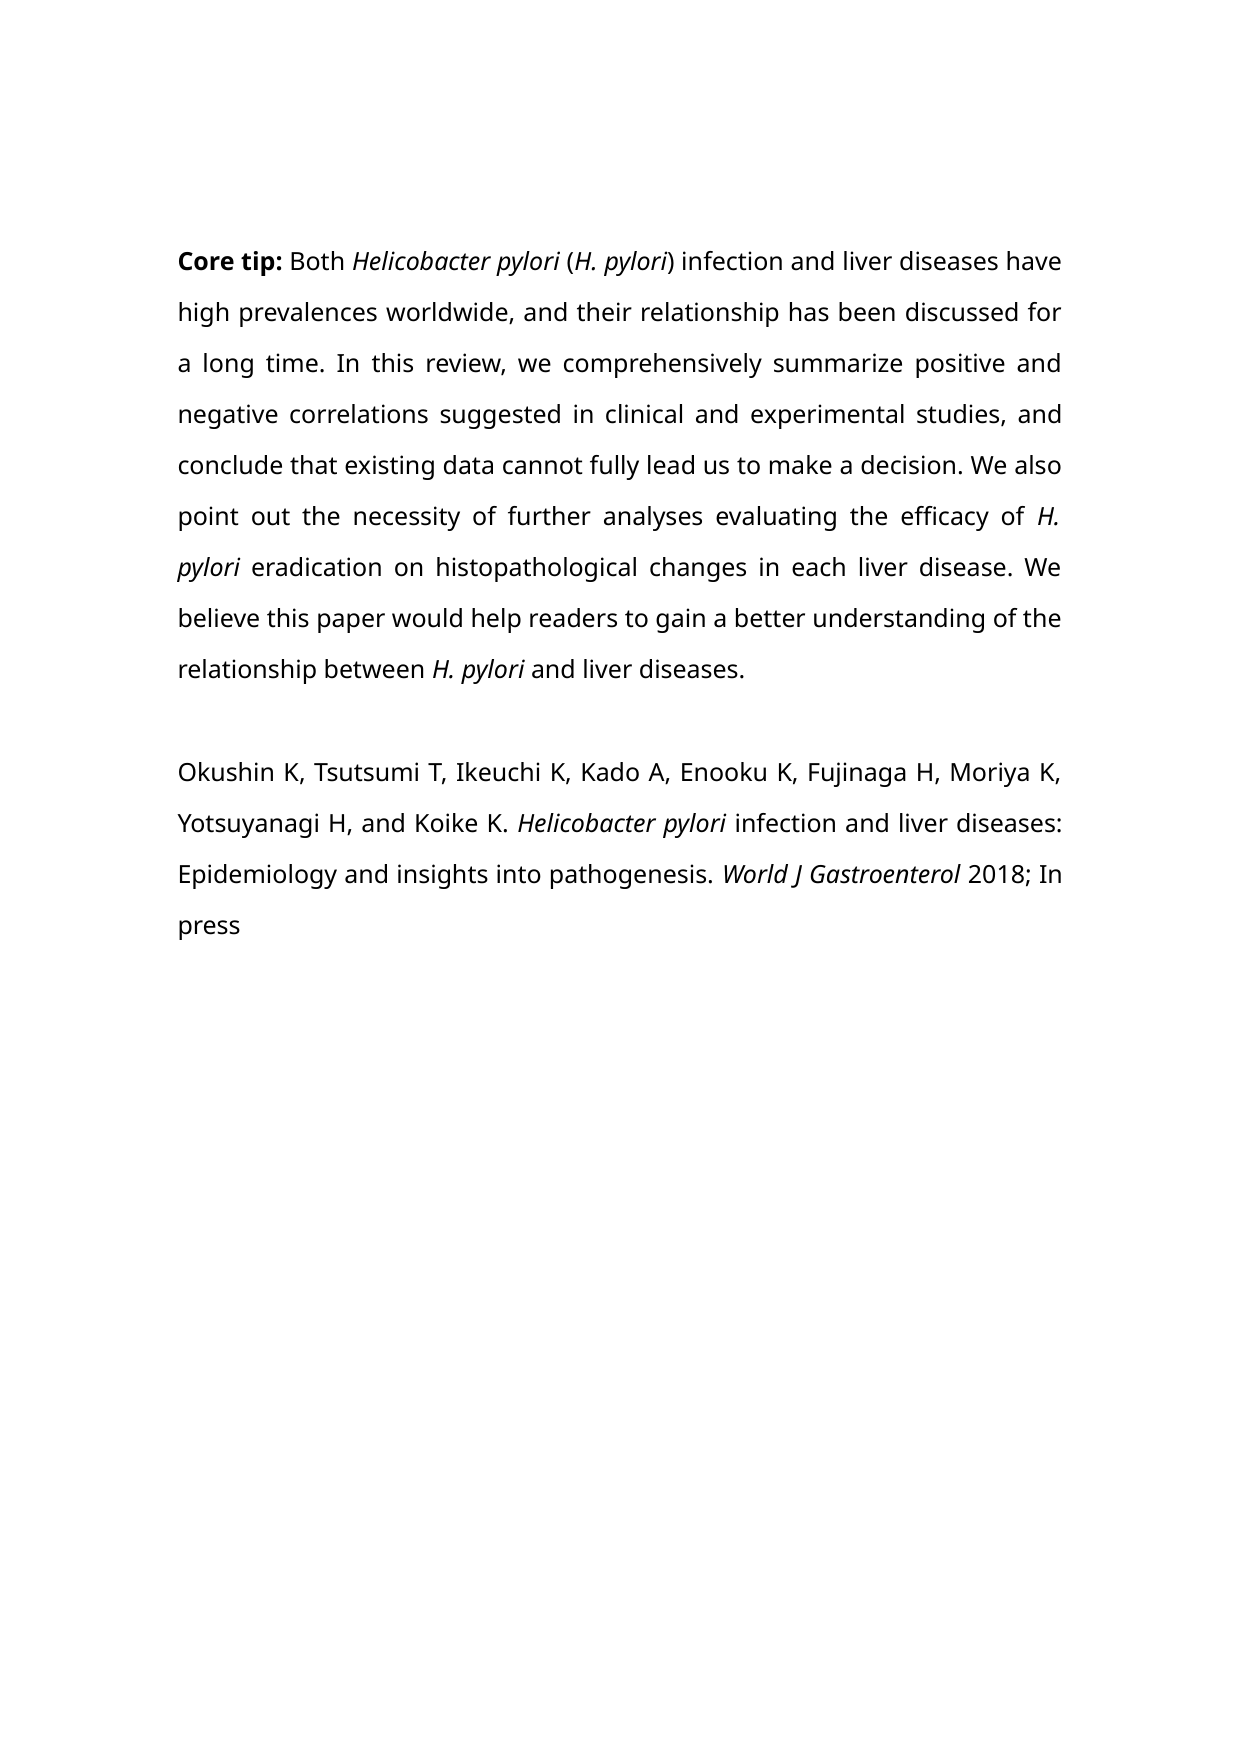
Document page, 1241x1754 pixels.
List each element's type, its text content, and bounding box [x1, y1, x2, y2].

text Okushin K, Tsutsumi T, Ikeuchi K, Kado A, Enooku K, Fujinaga H, Moriya K, Yotsuyanagi H, and Koike K. Helicobacter pylori infection and liver diseases: Epidemiology and insights into pathogenesis. World J Gastroenterol 2018; In press [177, 754, 1063, 941]
text Core tip: Both Helicobacter pylori (H. pylori) infection and liver diseases have high prevalences worldwide, and their relationship has been discussed for a long time. In this review, we comprehensively summarize positive and negative correlations suggested in clinical and experimental studies, and conclude that existing data cannot fully lead us to make a decision. We also point out the necessity of further analyses evaluating the efficacy of H. pylori eradication on histopathological changes in each liver disease. We believe this paper would help readers to gain a better understanding of the relationship between H. pylori and liver diseases. [177, 244, 1063, 686]
